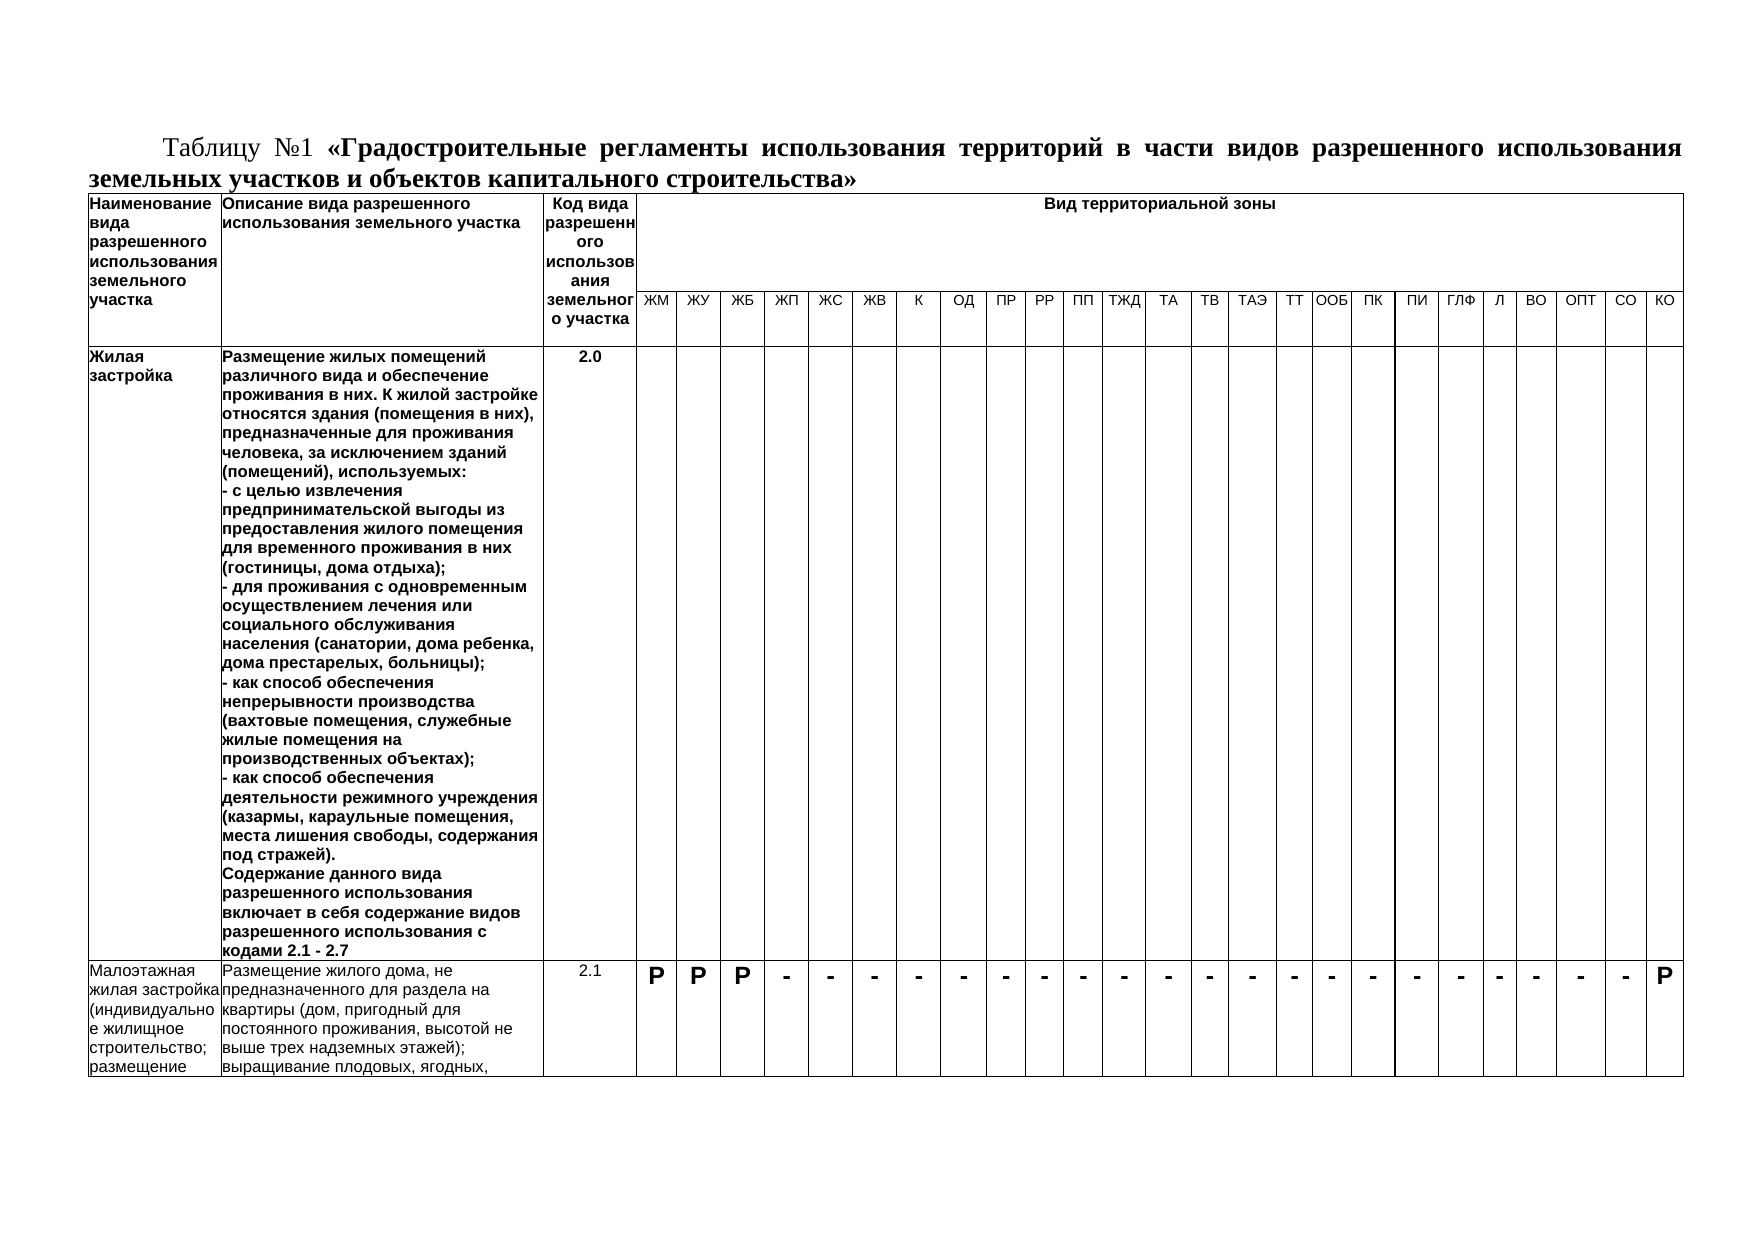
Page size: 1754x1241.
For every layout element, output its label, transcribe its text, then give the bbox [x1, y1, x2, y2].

table_cell [987, 347, 1025, 960]
table_cell [897, 347, 940, 960]
table_cell [1103, 347, 1145, 960]
table_cell [809, 347, 852, 960]
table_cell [89, 961, 221, 1076]
table_cell [1229, 347, 1276, 960]
table_cell [941, 347, 986, 960]
table_cell [1557, 347, 1605, 960]
table_cell [1606, 347, 1646, 960]
table_cell ТА [1146, 292, 1191, 346]
text Таблицу №1 «Градостроительные регламенты использования территорий в части видов разрешенного использования земельных участков и объектов капитального строительства» [89, 131, 1683, 193]
table_cell [1484, 347, 1516, 960]
table_cell [765, 347, 808, 960]
table_cell ВО [1517, 292, 1556, 346]
table_cell [1439, 347, 1483, 960]
table_cell - [1146, 961, 1191, 1076]
table_cell [1517, 347, 1556, 960]
table_cell ЖМ [637, 292, 676, 346]
table_cell - [1103, 961, 1145, 1076]
table_cell - [1192, 961, 1228, 1076]
table_cell Размещение жилых помещений различного вида и обеспечение проживания в них. К жилой застройке относятся здания (помещения в них), предназначенные для проживания человека, за исключением зданий (помещений), используемых: - с целью извлечения предпринимательской выгоды из предоставления жилого помещения для временного проживания в них (гостиницы, дома отдыха); - для проживания с одновременным осуществлением лечения или социального обслуживания населения (санатории, дома ребенка, дома престарелых, больницы); - как способ обеспечения непрерывности производства (вахтовые помещения, служебные жилые помещения на производственных объектах); - как способ обеспечения деятельности режимного учреждения (казармы, караульные помещения, места лишения свободы, содержания под стражей). Содержание данного вида разрешенного использования включает в себя содержание видов разрешенного использования с кодами 2.1 - 2.7 [222, 347, 543, 960]
table_cell ПК [1352, 292, 1394, 346]
table_cell ЖУ [677, 292, 720, 346]
table_cell - [1557, 961, 1605, 1076]
table_cell Р [637, 961, 676, 1076]
table_cell [1146, 347, 1191, 960]
table_cell ТЖД [1103, 292, 1145, 346]
table_header Вид территориальной зоны [637, 194, 1683, 291]
table_cell ПП [1064, 292, 1102, 346]
table_cell ЖП [765, 292, 808, 346]
table_cell Р [677, 961, 720, 1076]
table_cell К [897, 292, 940, 346]
table_cell - [897, 961, 940, 1076]
table_cell [1064, 347, 1102, 960]
table_cell - [941, 961, 986, 1076]
table_cell - [1313, 961, 1351, 1076]
table_cell [1647, 347, 1683, 960]
table_cell ПР [987, 292, 1025, 346]
table_cell ПИ [1396, 292, 1438, 346]
table_cell ЖБ [721, 292, 764, 346]
table_cell ОПТ [1557, 292, 1605, 346]
table_cell - [1352, 961, 1394, 1076]
table_cell СО [1606, 292, 1646, 346]
table_cell [1352, 347, 1394, 960]
table_cell - [1026, 961, 1063, 1076]
table_cell - [1484, 961, 1516, 1076]
table_cell ЖВ [853, 292, 896, 346]
table_cell Р [1647, 961, 1683, 1076]
table_cell - [1277, 961, 1312, 1076]
table_cell - [1229, 961, 1276, 1076]
table_cell [1277, 347, 1312, 960]
table_cell [721, 347, 764, 960]
table_cell [677, 347, 720, 960]
table_cell 2.0 [544, 347, 636, 960]
table_cell Л [1484, 292, 1516, 346]
table_cell [1026, 347, 1063, 960]
table_cell ООБ [1313, 292, 1351, 346]
table_cell ОД [941, 292, 986, 346]
table_cell [853, 347, 896, 960]
table_cell ТТ [1277, 292, 1312, 346]
table_cell - [853, 961, 896, 1076]
table_cell - [1064, 961, 1102, 1076]
table_cell - [809, 961, 852, 1076]
table_cell ГЛФ [1439, 292, 1483, 346]
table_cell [222, 961, 543, 1076]
table_cell - [765, 961, 808, 1076]
table_cell - [1517, 961, 1556, 1076]
table_cell Жилая застройка [89, 347, 221, 960]
table_header Код вида разрешенного использования земельного участка [544, 194, 636, 346]
table_cell Р [721, 961, 764, 1076]
table_cell ТАЭ [1229, 292, 1276, 346]
table_cell - [1439, 961, 1483, 1076]
table_cell [1313, 347, 1351, 960]
table_cell КО [1647, 292, 1683, 346]
table_cell РР [1026, 292, 1063, 346]
table_header Наименование вида разрешенного использования земельного участка [89, 194, 221, 346]
table_cell [1396, 347, 1438, 960]
table_cell - [1606, 961, 1646, 1076]
table_cell ЖС [809, 292, 852, 346]
table_cell ТВ [1192, 292, 1228, 346]
table_cell [1192, 347, 1228, 960]
table_cell 2.1 [544, 961, 636, 1076]
table_header Описание вида разрешенного использования земельного участка [222, 194, 543, 346]
table_cell - [1396, 961, 1438, 1076]
table_cell - [987, 961, 1025, 1076]
table_cell [637, 347, 676, 960]
